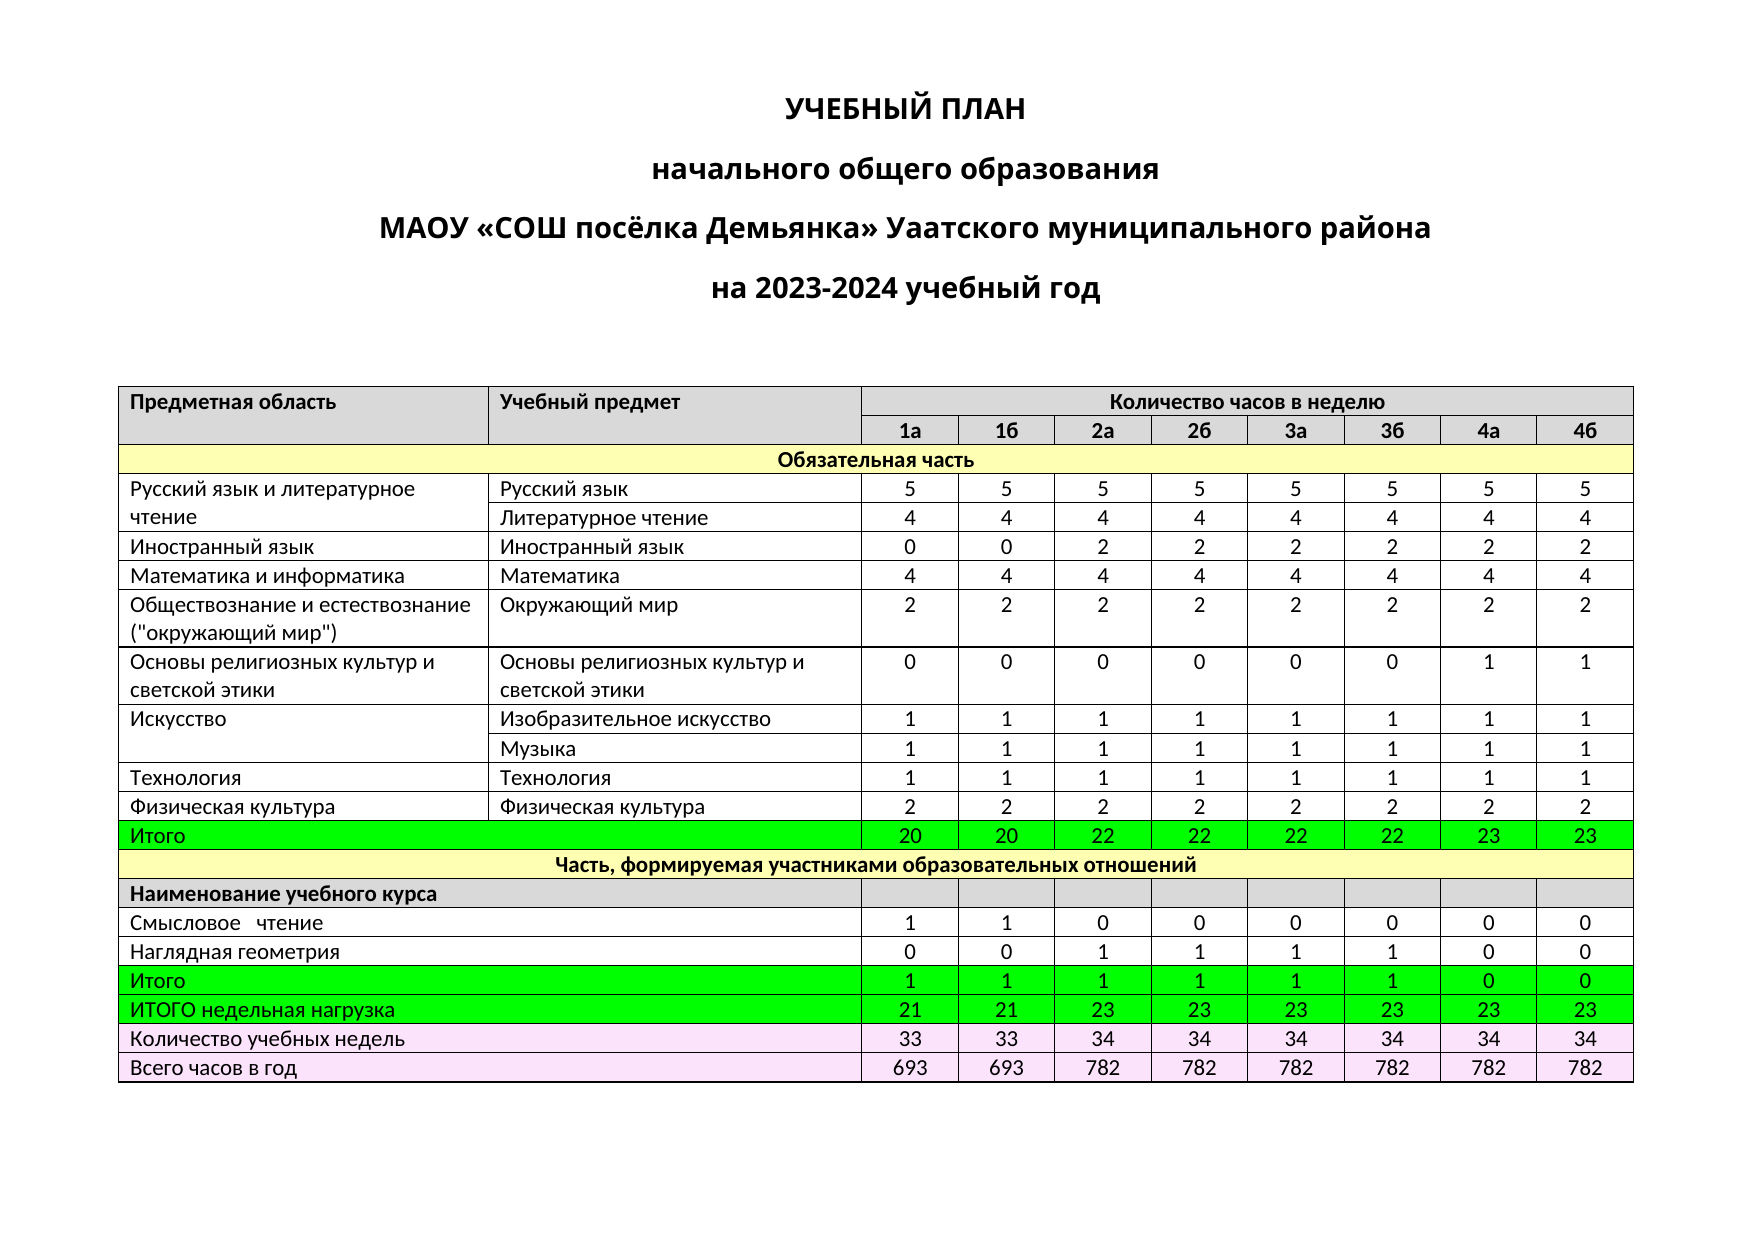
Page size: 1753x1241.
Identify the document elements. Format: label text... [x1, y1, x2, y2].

table_cell 3б [1345, 416, 1440, 444]
table_cell Иностранный язык [119, 532, 488, 560]
text МАОУ «СОШ посёлка Демьянка» Уаатского муниципального района [118, 207, 1634, 247]
table_cell Иностранный язык [489, 532, 861, 560]
table_cell 4 [959, 503, 1054, 531]
table_cell 0 [959, 532, 1054, 560]
table_cell 22 [1152, 821, 1247, 849]
table_cell 23 [1248, 995, 1344, 1023]
table_cell 2 [1055, 590, 1151, 646]
table_cell Обязательная часть [119, 445, 1633, 473]
table_cell 5 [959, 474, 1054, 502]
table_cell Наглядная геометрия [119, 937, 861, 965]
table_cell 20 [862, 821, 958, 849]
table_cell 782 [1055, 1053, 1151, 1081]
table_cell 4 [1441, 561, 1536, 589]
table_cell 34 [1248, 1024, 1344, 1052]
table_cell 2 [1441, 590, 1536, 646]
table_cell 1 [862, 966, 958, 994]
table_cell Физическая культура [119, 792, 488, 820]
table_cell 5 [1055, 474, 1151, 502]
table_cell 2 [1537, 532, 1633, 560]
table_cell 782 [1248, 1053, 1344, 1081]
table_cell 2 [1345, 792, 1440, 820]
table_cell 1 [1152, 937, 1247, 965]
table_cell 1 [1248, 966, 1344, 994]
table_cell 2 [1055, 792, 1151, 820]
table_cell 2 [959, 590, 1054, 646]
table_cell 0 [1248, 648, 1344, 703]
table_cell 4 [1055, 561, 1151, 589]
table_cell Наименование учебного курса [119, 879, 861, 907]
table_cell 1 [1345, 966, 1440, 994]
table_cell 1 [1441, 648, 1536, 703]
table_cell 2б [1152, 416, 1247, 444]
table_cell 0 [1537, 937, 1633, 965]
table_cell 2 [1248, 590, 1344, 646]
table_cell [862, 879, 958, 907]
table_cell Математика и информатика [119, 561, 488, 589]
table_cell 4 [959, 561, 1054, 589]
table_cell 1 [959, 705, 1054, 733]
table_cell 4 [1345, 503, 1440, 531]
table_cell 0 [1152, 908, 1247, 936]
table_cell 4б [1537, 416, 1633, 444]
table_cell Итого [119, 966, 861, 994]
table_cell 0 [1441, 937, 1536, 965]
table_cell 0 [959, 937, 1054, 965]
table_cell [1441, 879, 1536, 907]
table_cell 0 [959, 648, 1054, 703]
table_cell 1 [1152, 966, 1247, 994]
table_cell Искусство [119, 705, 488, 762]
table_cell 782 [1537, 1053, 1633, 1081]
table_cell 34 [1055, 1024, 1151, 1052]
table_cell 1 [1345, 705, 1440, 733]
table_cell [1248, 879, 1344, 907]
table_cell 4 [862, 561, 958, 589]
table_cell Окружающий мир [489, 590, 861, 646]
text начального общего образования [118, 148, 1634, 188]
table_cell 5 [1345, 474, 1440, 502]
table_cell Технология [119, 763, 488, 791]
table_cell [959, 879, 1054, 907]
table_cell Литературное чтение [489, 503, 861, 531]
table_cell [1055, 879, 1151, 907]
table_cell 1 [1055, 705, 1151, 733]
table_cell 0 [862, 937, 958, 965]
table_cell 0 [1441, 908, 1536, 936]
table_cell 3а [1248, 416, 1344, 444]
table_cell 2 [1152, 590, 1247, 646]
table_cell 1 [1152, 763, 1247, 791]
table_cell 5 [862, 474, 958, 502]
table_cell 1 [1537, 648, 1633, 703]
table_cell 2 [1441, 792, 1536, 820]
table_cell 0 [1537, 908, 1633, 936]
table_cell 20 [959, 821, 1054, 849]
table_cell 2 [1345, 590, 1440, 646]
table_cell 1 [1055, 763, 1151, 791]
table_cell 1 [1441, 763, 1536, 791]
table_cell Физическая культура [489, 792, 861, 820]
table_cell Русский язык и литературное чтение [119, 474, 488, 531]
table_cell 23 [1537, 995, 1633, 1023]
table_cell 4 [862, 503, 958, 531]
table_cell 2 [1345, 532, 1440, 560]
table_header Предметная область [119, 387, 488, 444]
table_cell Музыка [489, 734, 861, 762]
table_cell 23 [1345, 995, 1440, 1023]
table_cell Количество учебных недель [119, 1024, 861, 1052]
table_cell [1537, 879, 1633, 907]
table_cell 2 [862, 590, 958, 646]
table_cell Основы религиозных культур и светской этики [489, 648, 861, 703]
table_cell Всего часов в год [119, 1053, 861, 1081]
table_cell 693 [959, 1053, 1054, 1081]
table_cell 1 [862, 734, 958, 762]
table_cell ИТОГО недельная нагрузка [119, 995, 861, 1023]
table_cell 2 [862, 792, 958, 820]
table_cell 4 [1152, 503, 1247, 531]
table_cell Итого [119, 821, 861, 849]
table_cell 1 [1345, 734, 1440, 762]
table_cell 2 [1441, 532, 1536, 560]
table_cell 34 [1441, 1024, 1536, 1052]
table_cell Смысловое чтение [119, 908, 861, 936]
table_cell 1 [1345, 937, 1440, 965]
table_cell 0 [1537, 966, 1633, 994]
table_cell Технология [489, 763, 861, 791]
table_cell 1 [1537, 734, 1633, 762]
table_cell 34 [1152, 1024, 1247, 1052]
table_cell 1 [1248, 734, 1344, 762]
table_cell 4 [1537, 503, 1633, 531]
table_cell 4 [1441, 503, 1536, 531]
table_cell Изобразительное искусство [489, 705, 861, 733]
table_cell 1 [1441, 734, 1536, 762]
table_cell 33 [862, 1024, 958, 1052]
table_cell 1 [1248, 763, 1344, 791]
table_cell 2 [1152, 792, 1247, 820]
table_cell 0 [862, 532, 958, 560]
table_cell 0 [1345, 648, 1440, 703]
table_cell 782 [1152, 1053, 1247, 1081]
table_header Учебный предмет [489, 387, 861, 444]
table_cell [1345, 879, 1440, 907]
table_cell 1 [1055, 966, 1151, 994]
table_cell 4 [1345, 561, 1440, 589]
table_cell 5 [1441, 474, 1536, 502]
table_cell 23 [1537, 821, 1633, 849]
table_cell 1 [1537, 705, 1633, 733]
table_cell 4 [1537, 561, 1633, 589]
table_cell 22 [1055, 821, 1151, 849]
table_cell 23 [1441, 995, 1536, 1023]
table_cell 1 [1055, 937, 1151, 965]
table_cell 2 [1537, 590, 1633, 646]
table_cell 693 [862, 1053, 958, 1081]
text на 2023-2024 учебный год [118, 267, 1634, 307]
table_cell 0 [1441, 966, 1536, 994]
table_cell 1 [1152, 734, 1247, 762]
table_cell 4 [1055, 503, 1151, 531]
table_cell Часть, формируемая участниками образовательных отношений [119, 850, 1633, 878]
table_cell 2 [1248, 532, 1344, 560]
table_cell 1 [1248, 937, 1344, 965]
table_cell 782 [1441, 1053, 1536, 1081]
table_cell 1 [1055, 734, 1151, 762]
table_header Количество часов в неделю [862, 387, 1633, 415]
table_cell 2 [1248, 792, 1344, 820]
table_cell 4 [1152, 561, 1247, 589]
table_cell 5 [1248, 474, 1344, 502]
table_cell 0 [1055, 648, 1151, 703]
table_cell 33 [959, 1024, 1054, 1052]
table_cell 5 [1537, 474, 1633, 502]
table_cell 1 [959, 908, 1054, 936]
table_cell 1а [862, 416, 958, 444]
table_cell 2 [1152, 532, 1247, 560]
table_cell Обществознание и естествознание ("окружающий мир") [119, 590, 488, 646]
table_cell 1 [1441, 705, 1536, 733]
table_cell 1 [1248, 705, 1344, 733]
table_cell 1 [862, 705, 958, 733]
table_cell 1 [862, 763, 958, 791]
text УЧЕБНЫЙ ПЛАН [118, 88, 1634, 128]
table_cell Русский язык [489, 474, 861, 502]
table_cell 2 [1537, 792, 1633, 820]
table_cell 5 [1152, 474, 1247, 502]
table_cell 21 [862, 995, 958, 1023]
table_cell 0 [862, 648, 958, 703]
table_cell [1152, 879, 1247, 907]
table_cell 22 [1248, 821, 1344, 849]
table_cell 1 [1152, 705, 1247, 733]
table_cell 23 [1152, 995, 1247, 1023]
table_cell 1 [862, 908, 958, 936]
table_cell 2 [1055, 532, 1151, 560]
table_cell 4 [1248, 503, 1344, 531]
table_cell 0 [1152, 648, 1247, 703]
table_cell 2а [1055, 416, 1151, 444]
table_cell 1 [959, 763, 1054, 791]
table_cell 4а [1441, 416, 1536, 444]
table_cell 21 [959, 995, 1054, 1023]
table_cell 1 [1537, 763, 1633, 791]
table_cell 1б [959, 416, 1054, 444]
table_cell Основы религиозных культур и светской этики [119, 648, 488, 703]
table_cell 0 [1055, 908, 1151, 936]
table_cell 4 [1248, 561, 1344, 589]
table_cell 1 [959, 966, 1054, 994]
table_cell 34 [1537, 1024, 1633, 1052]
table_cell 34 [1345, 1024, 1440, 1052]
table_cell 1 [959, 734, 1054, 762]
table_cell 782 [1345, 1053, 1440, 1081]
table_cell 23 [1055, 995, 1151, 1023]
table_cell 1 [1345, 763, 1440, 791]
table_cell 2 [959, 792, 1054, 820]
table_cell 0 [1345, 908, 1440, 936]
table_cell 0 [1248, 908, 1344, 936]
table_cell 22 [1345, 821, 1440, 849]
table_cell 23 [1441, 821, 1536, 849]
table_cell Математика [489, 561, 861, 589]
